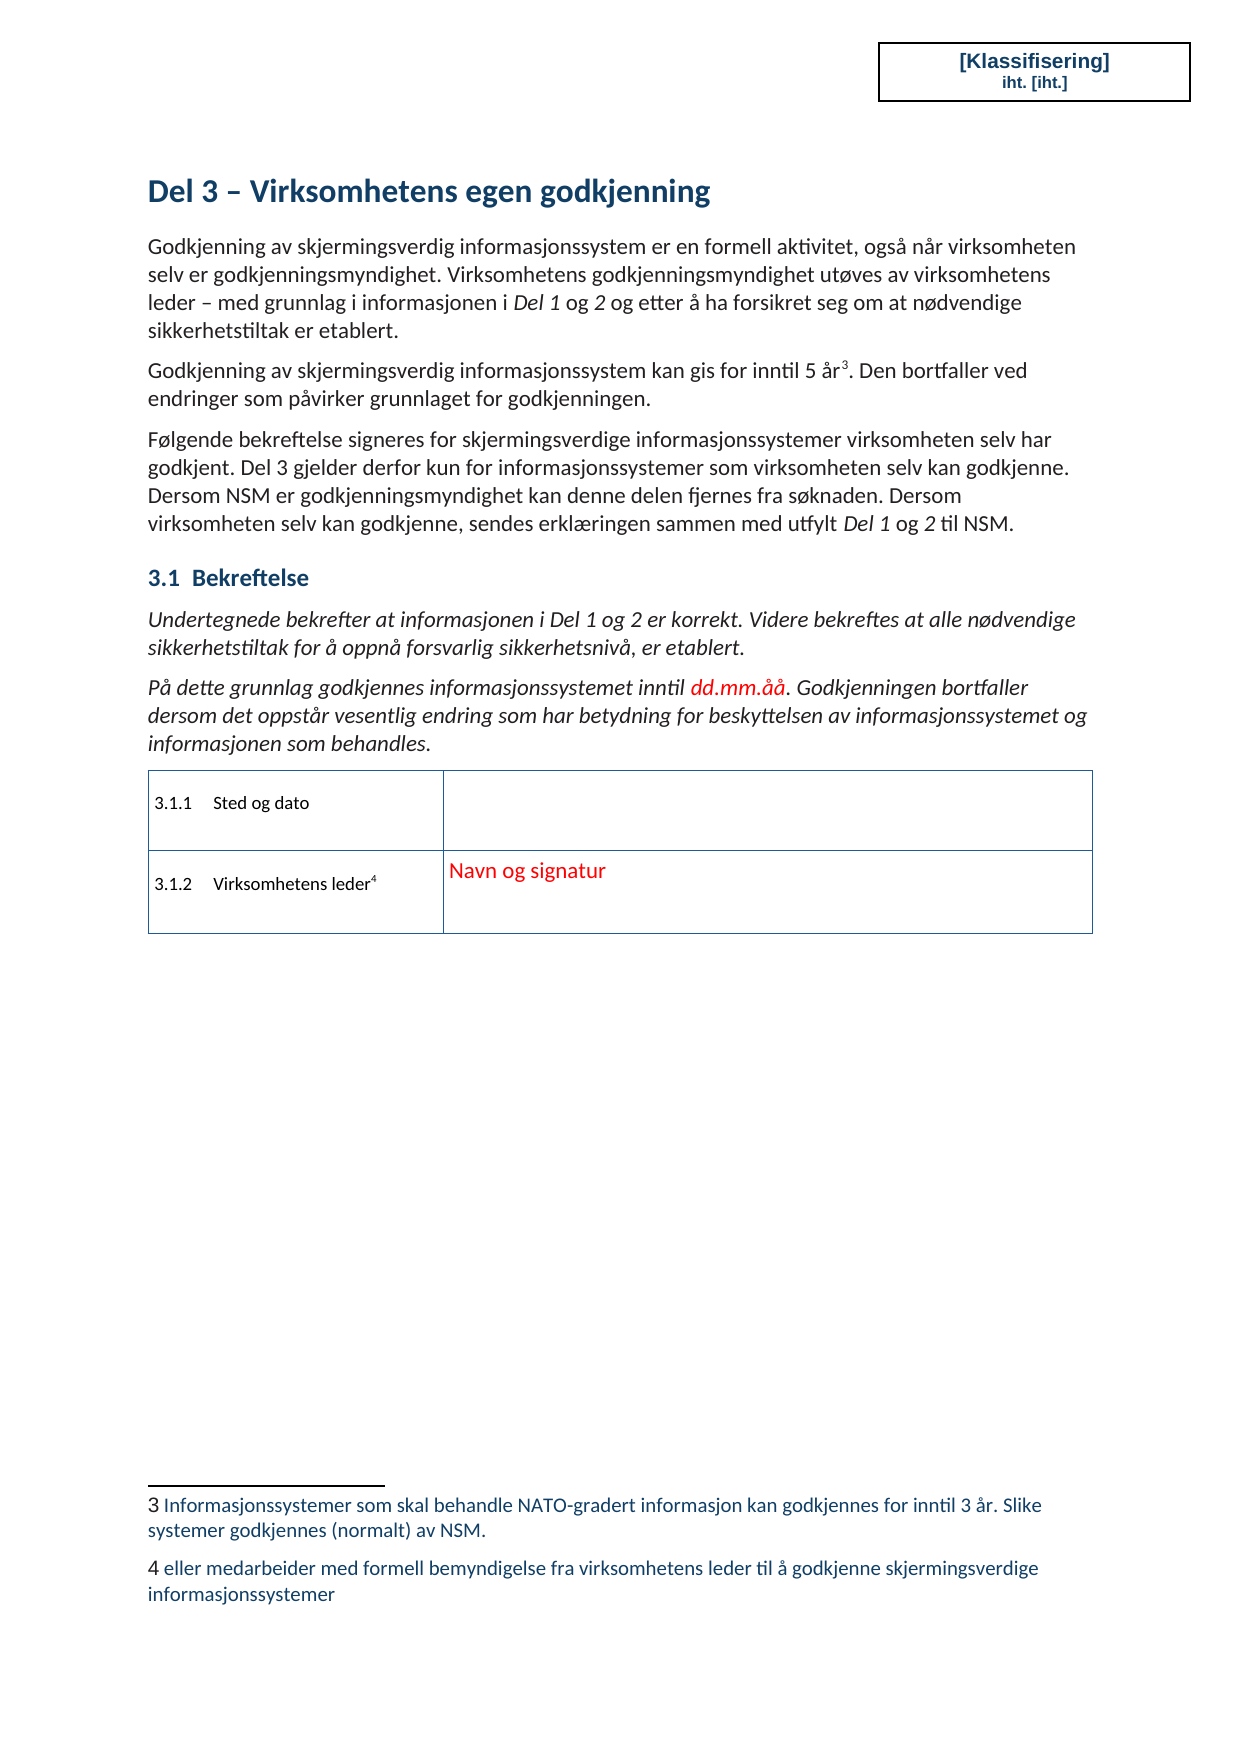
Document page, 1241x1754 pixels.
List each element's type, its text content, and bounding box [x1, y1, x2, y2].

text Godkjenning av skjermingsverdig informasjonssystem er en formell aktivitet, også når virksomheten selv er godkjenningsmyndighet. Virksomhetens godkjenningsmyndighet utøves av virksomhetens leder – med grunnlag i informasjonen i Del 1 og 2 og etter å ha forsikret seg om at nødvendige sikkerhetstiltak er etablert. [148, 232, 1093, 344]
subtitle Bekreftelse [148, 562, 1093, 592]
table_header Sted og dato [149, 771, 443, 849]
text Godkjenning av skjermingsverdig informasjonssystem kan gis for inntil 5 år. Den bortfaller ved endringer som påvirker grunnlaget for godkjenningen. [148, 356, 1093, 412]
table_cell Virksomhetens leder [149, 851, 443, 933]
text Undertegnede bekrefter at informasjonen i Del 1 og 2 er korrekt. Videre bekreftes at alle nødvendige sikkerhetstiltak for å oppnå forsvarlig sikkerhetsnivå, er etablert. [148, 605, 1093, 661]
table_header [444, 771, 1092, 849]
subtitle Del 3 – Virksomhetens egen godkjenning [148, 171, 1093, 211]
table_cell Navn og signatur [444, 851, 1092, 933]
text På dette grunnlag godkjennes informasjonssystemet inntil dd.mm.åå. Godkjenningen bortfaller dersom det oppstår vesentlig endring som har betydning for beskyttelsen av informasjonssystemet og informasjonen som behandles. [148, 673, 1093, 758]
text Følgende bekreftelse signeres for skjermingsverdige informasjonssystemer virksomheten selv har godkjent. Del 3 gjelder derfor kun for informasjonssystemer som virksomheten selv kan godkjenne. Dersom NSM er godkjenningsmyndighet kan denne delen fjernes fra søknaden. Dersom virksomheten selv kan godkjenne, sendes erklæringen sammen med utfylt Del 1 og 2 til NSM. [148, 425, 1093, 537]
